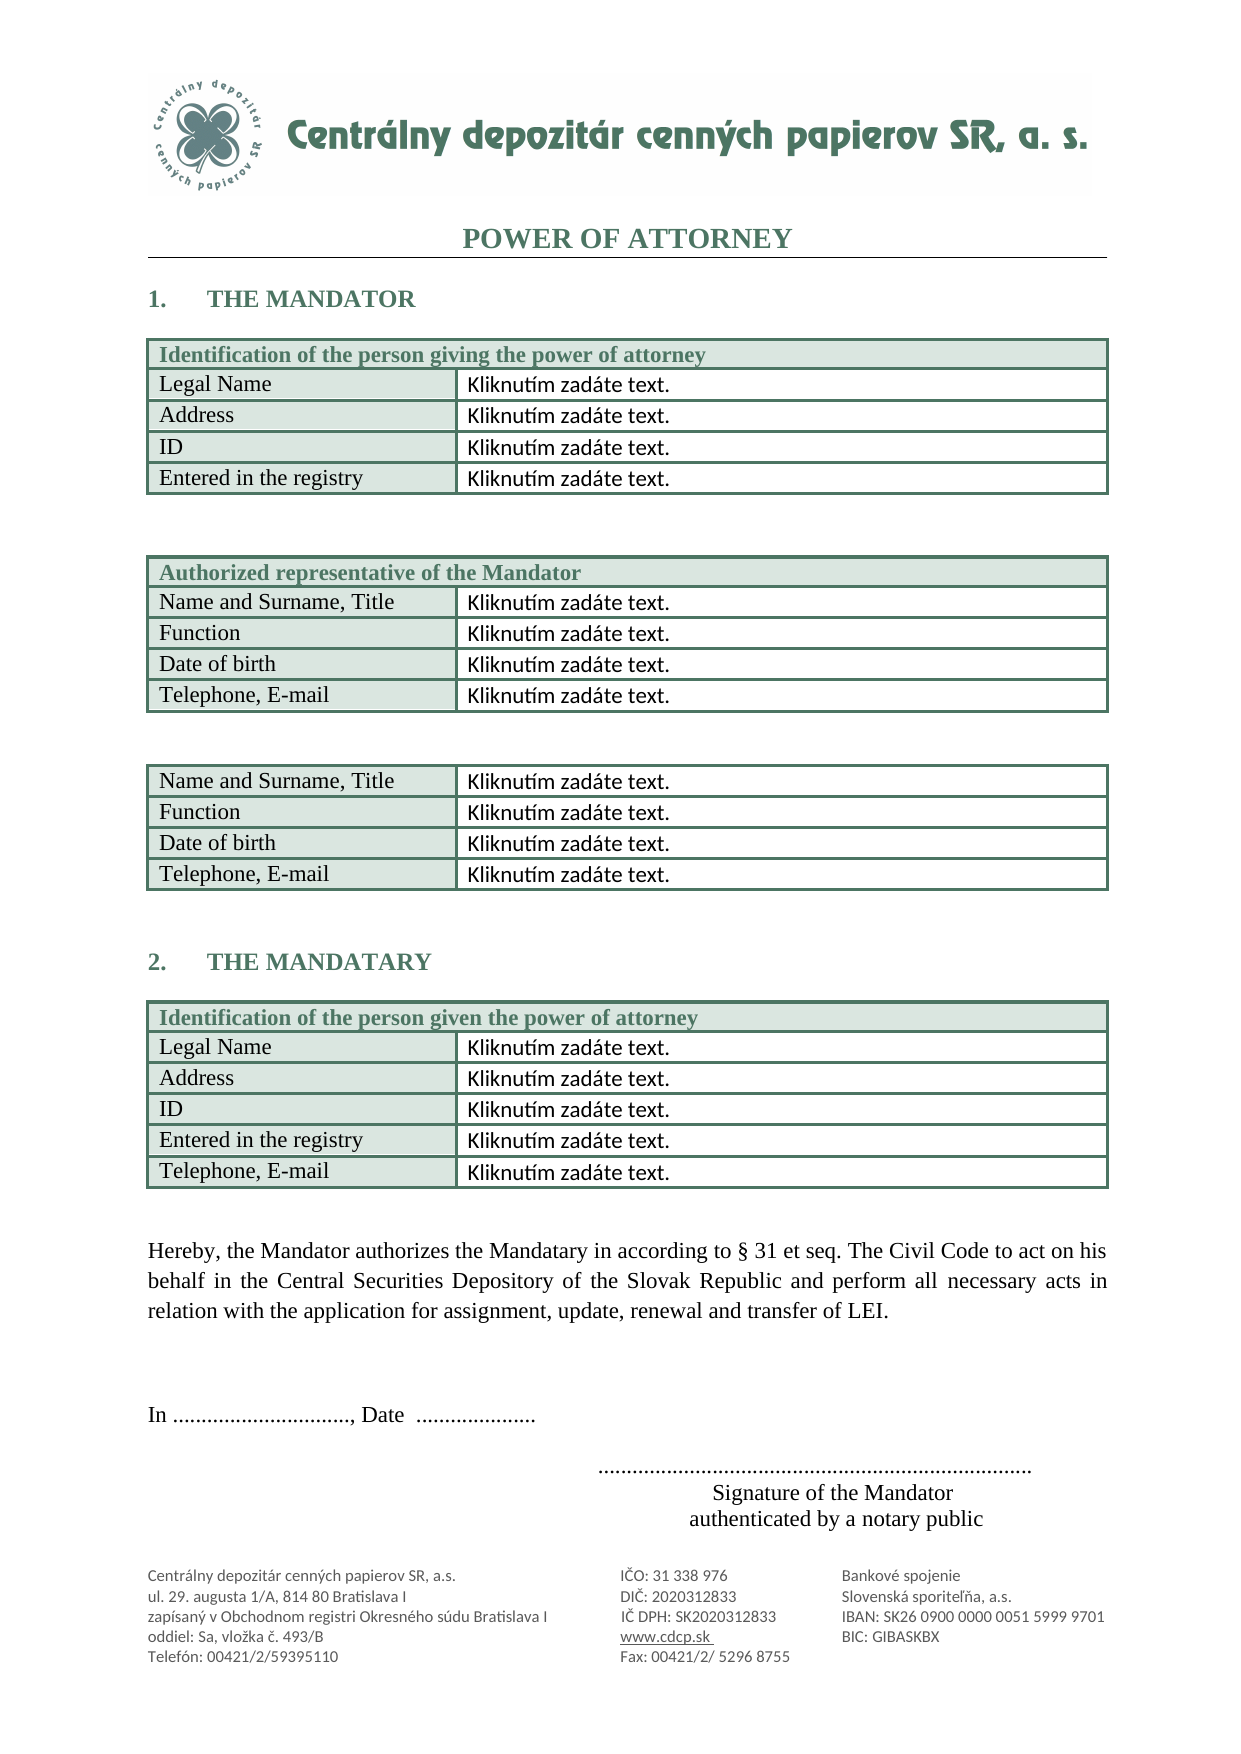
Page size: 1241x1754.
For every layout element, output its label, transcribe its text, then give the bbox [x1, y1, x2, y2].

table_header Identification of the person given the power of attorney [149, 1004, 1106, 1030]
list THE MANDATOR [148, 284, 1107, 313]
table_cell Telephone, E-mail [149, 681, 455, 709]
table_cell Address [149, 402, 455, 429]
table_cell Function [149, 798, 455, 826]
table_cell Function [149, 619, 455, 647]
table_cell Legal Name [149, 370, 455, 398]
table_header Authorized representative of the Mandator [149, 559, 1106, 585]
table_cell Address [149, 1064, 455, 1092]
table_cell Telephone, E-mail [149, 1158, 455, 1186]
table_cell Name and Surname, Title [149, 588, 455, 616]
list THE MANDATARY [148, 947, 1107, 975]
table_cell Legal Name [149, 1033, 455, 1061]
text Hereby, the Mandator authorizes the Mandatary in according to § 31 et seq. The Civil Code to act on his behalf in the Central Securities Depository of the Slovak Republic and perform all necessary acts in relation with the application for assignment, update, renewal and transfer of LEI. [148, 1237, 1107, 1324]
table_cell Entered in the registry [149, 464, 455, 492]
table_cell ID [149, 1095, 455, 1123]
text In ..............................., Date ..................... [148, 1401, 1107, 1428]
table_header Name and Surname, Title [149, 767, 455, 795]
table_cell [458, 464, 1106, 492]
text ............................................................................ [598, 1452, 1107, 1479]
table_cell Date of birth [149, 829, 455, 857]
table_cell Entered in the registry [149, 1126, 455, 1154]
table_header Identification of the person giving the power of attorney [149, 341, 1106, 367]
text POWER OF ATTORNEY [148, 221, 1107, 257]
table_cell ID [149, 433, 455, 461]
table_cell Date of birth [149, 650, 455, 678]
table_cell Telephone, E-mail [149, 860, 455, 888]
picture [147, 73, 1093, 196]
table_cell [458, 1126, 1106, 1154]
text Signature of the Mandator [598, 1479, 1107, 1505]
text authenticated by a notary public [598, 1505, 1107, 1531]
